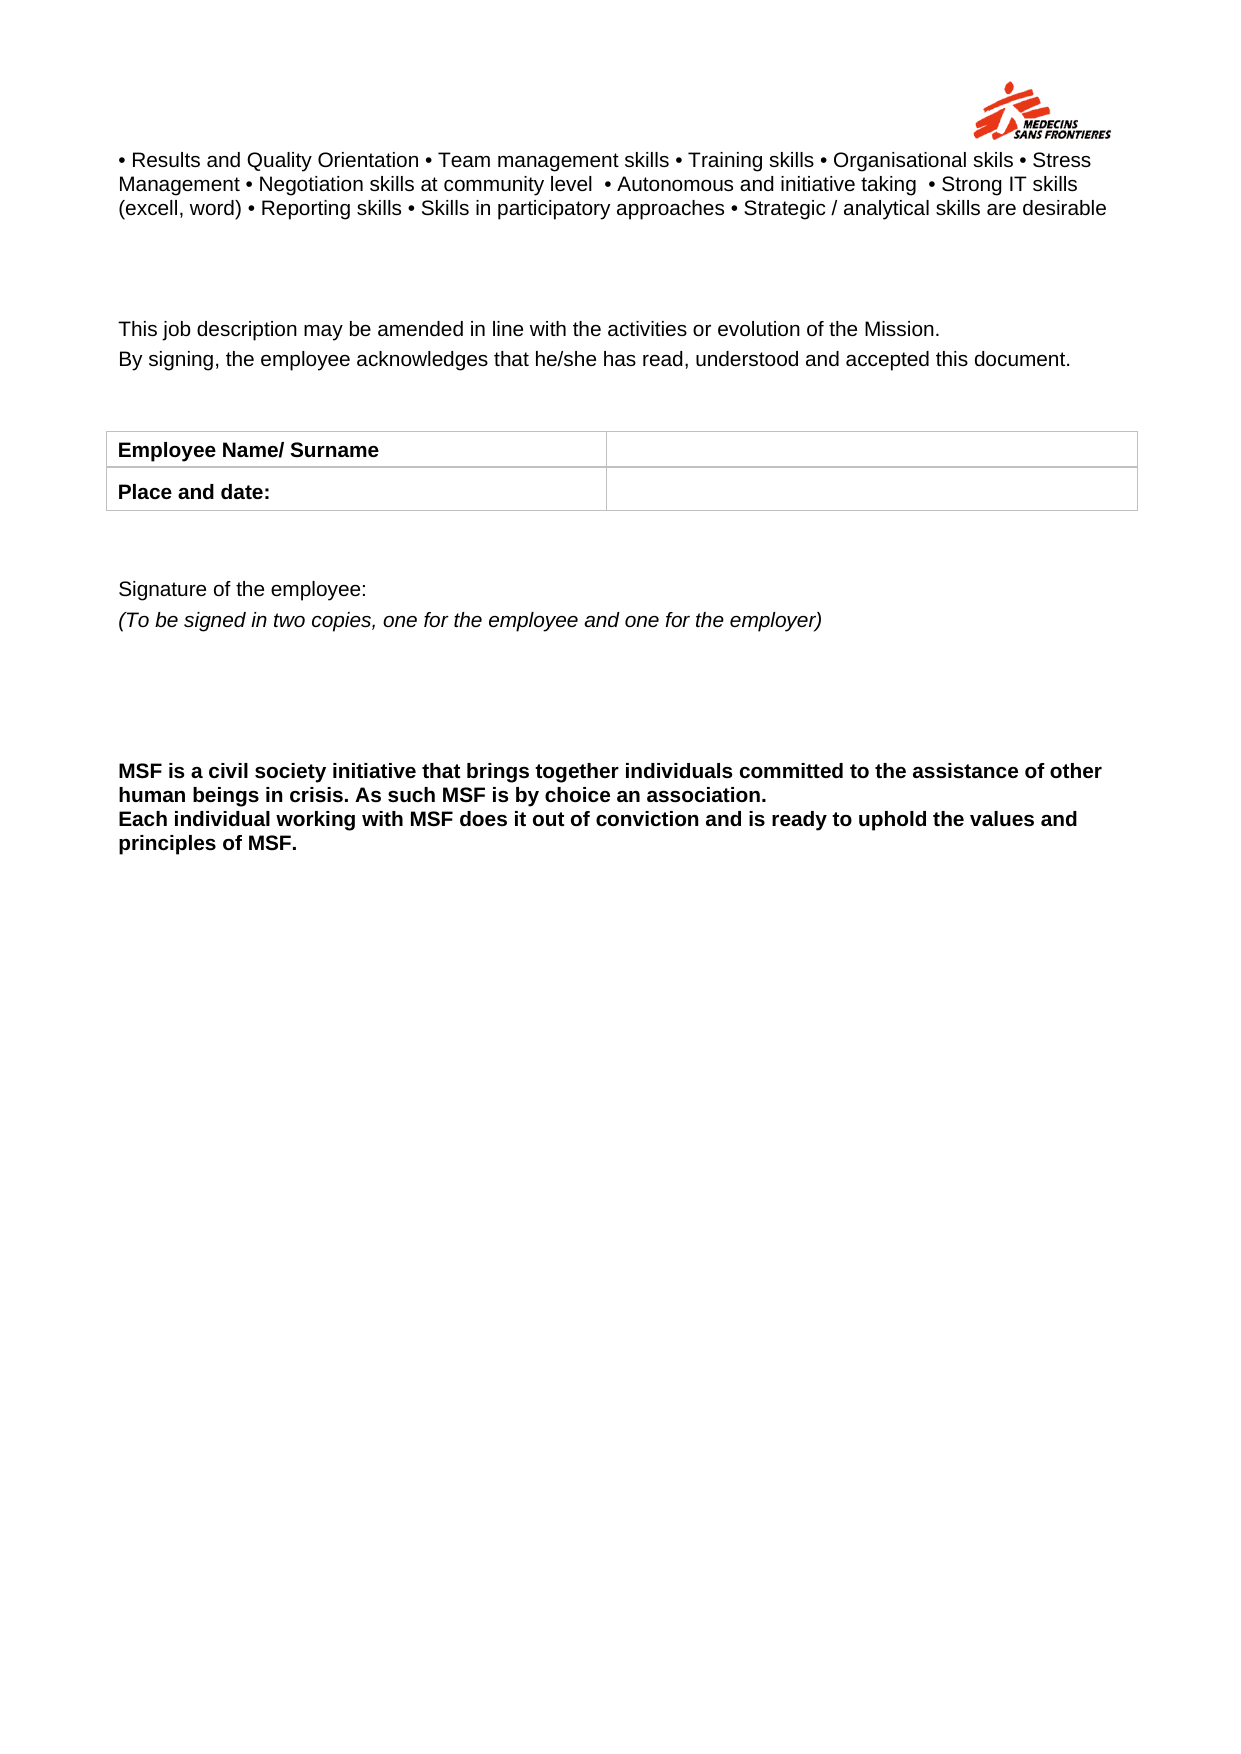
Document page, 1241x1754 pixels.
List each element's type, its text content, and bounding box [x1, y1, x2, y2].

text Signature of the employee: [118, 577, 1122, 601]
text MSF is a civil society initiative that brings together individuals committed to the assistance of other human beings in crisis. As such MSF is by choice an association. Each individual working with MSF does it out of conviction and is ready to uphold the values and principles of MSF. [118, 758, 1122, 854]
table_header Employee Name/ Surname [107, 432, 606, 466]
table_header [607, 432, 1137, 466]
table_cell Place and date: [107, 468, 606, 509]
table_cell [607, 468, 1137, 509]
text This job description may be amended in line with the activities or evolution of the Mission. [118, 316, 1122, 340]
text By signing, the employee acknowledges that he/she has read, understood and accepted this document. [118, 347, 1122, 371]
text (To be signed in two copies, one for the employee and one for the employer) [118, 607, 1122, 631]
